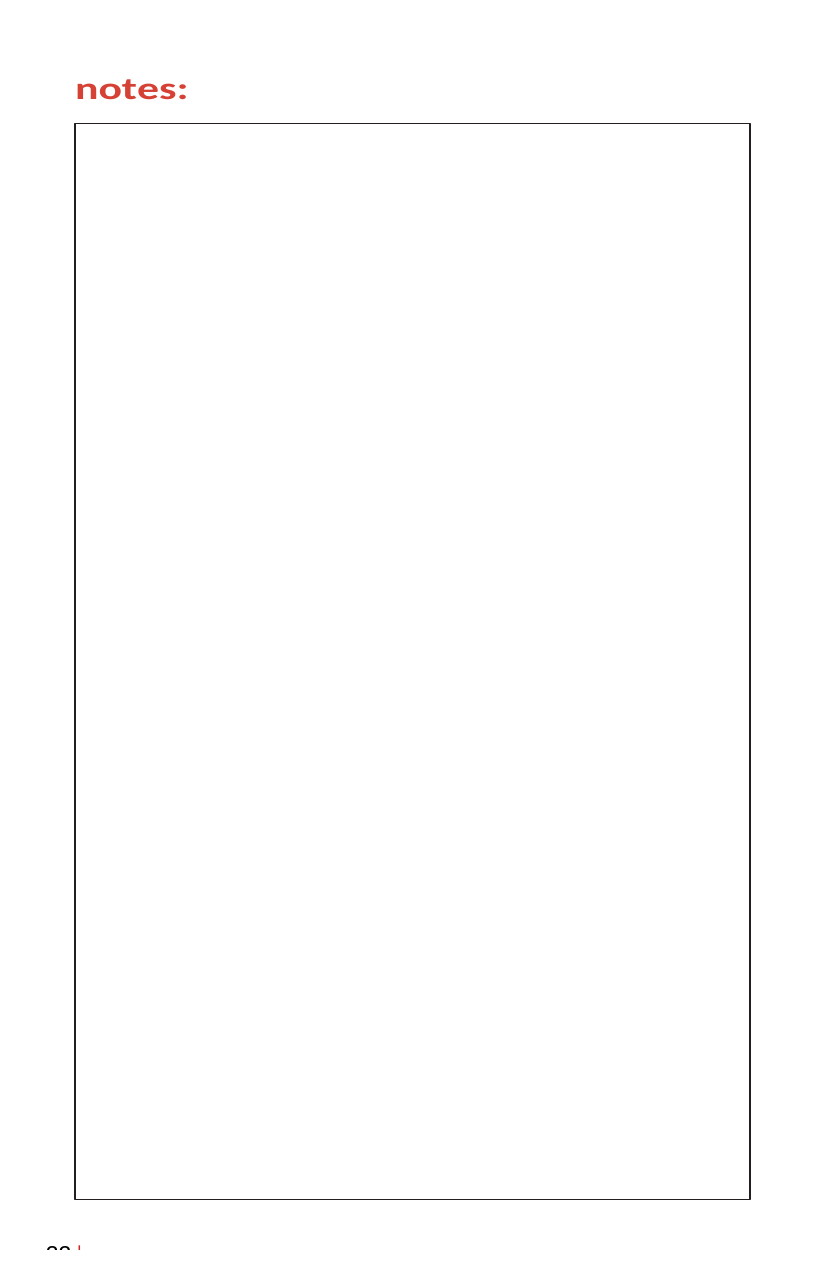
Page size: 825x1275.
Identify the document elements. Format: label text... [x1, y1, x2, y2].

subtitle notes: [75, 69, 825, 107]
